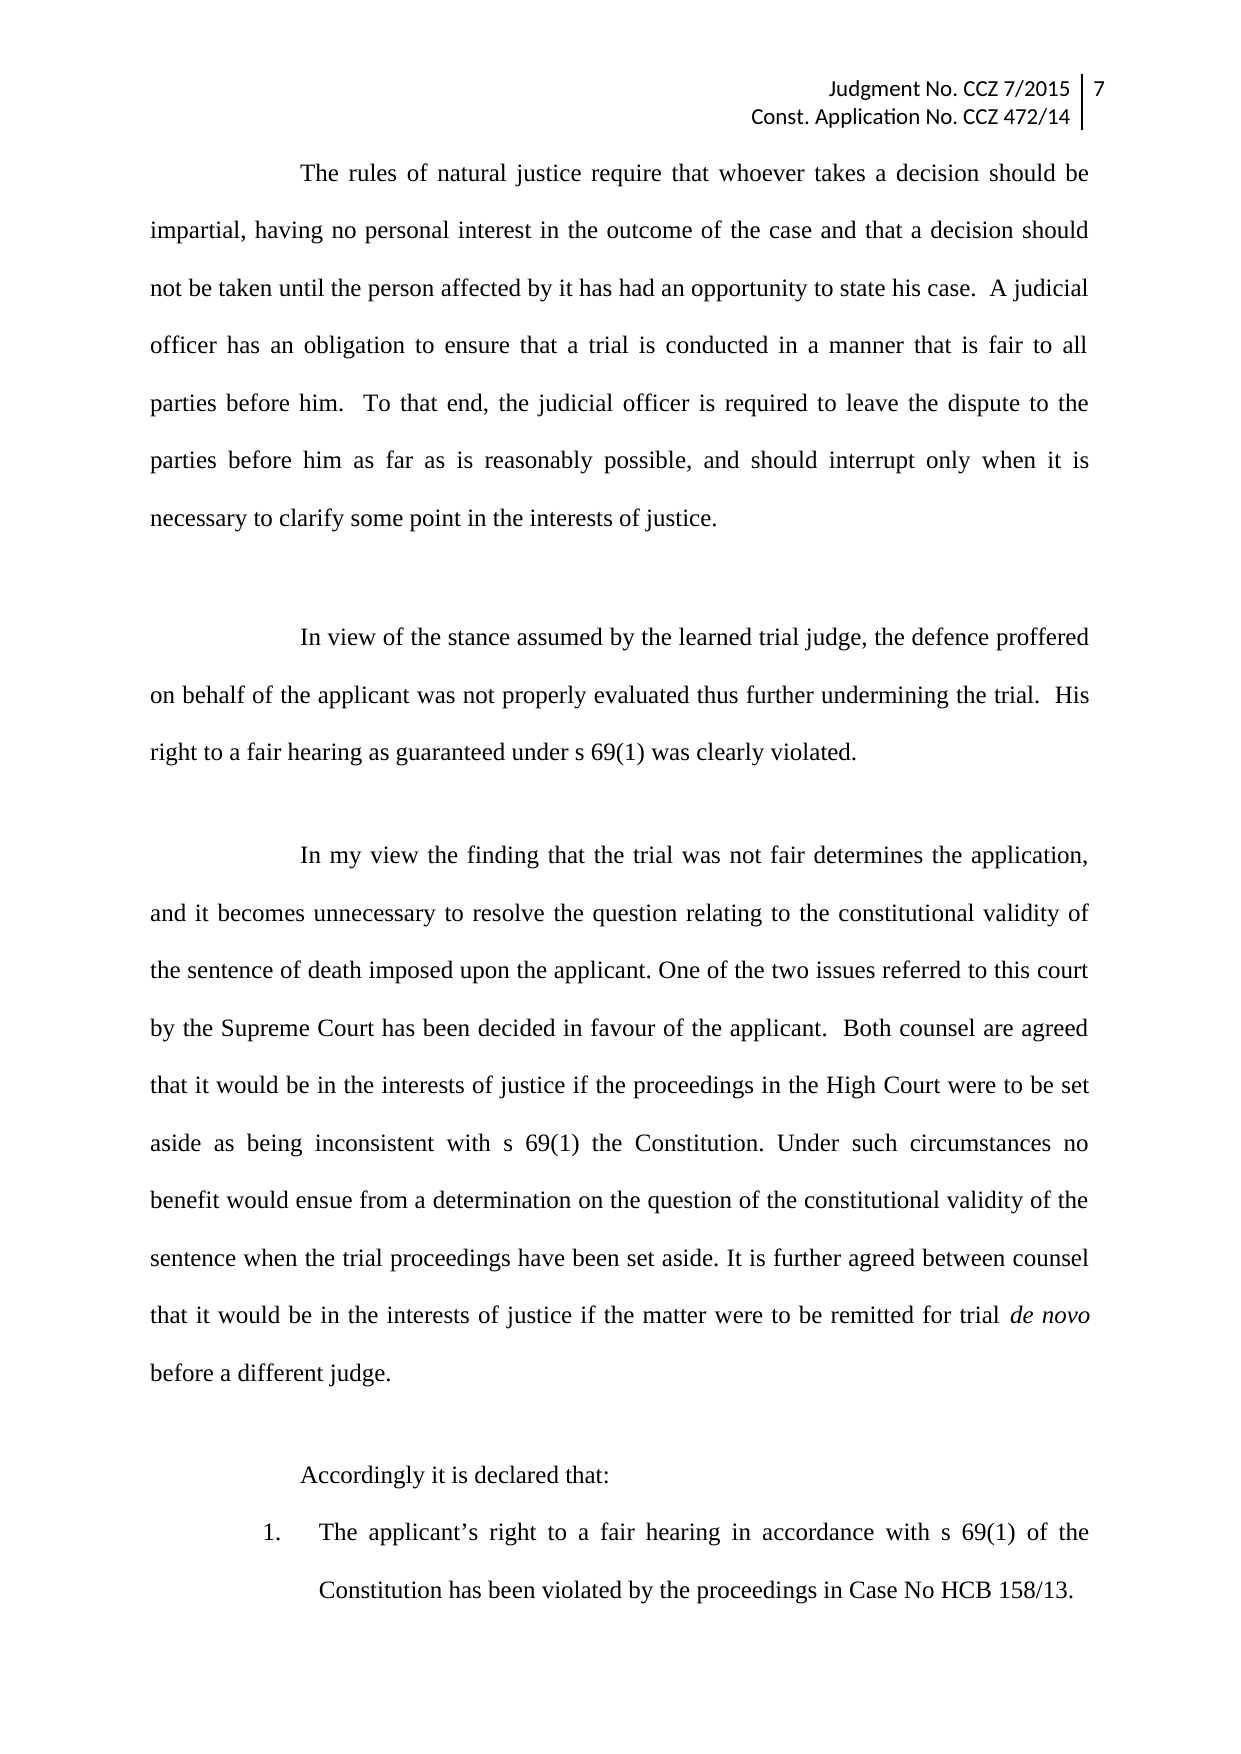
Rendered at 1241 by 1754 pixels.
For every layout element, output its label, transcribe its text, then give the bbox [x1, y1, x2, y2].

text The rules of natural justice require that whoever takes a decision should be impartial, having no personal interest in the outcome of the case and that a decision should not be taken until the person affected by it has had an opportunity to state his case. A judicial officer has an obligation to ensure that a trial is conducted in a manner that is fair to all parties before him. To that end, the judicial officer is required to leave the dispute to the parties before him as far as is reasonably possible, and should interrupt only when it is necessary to clarify some point in the interests of justice. [150, 158, 1090, 532]
list The applicant’s right to a fair hearing in accordance with s 69(1) of the Constitution has been violated by the proceedings in Case No HCB 158/13. [262, 1517, 1090, 1604]
text In view of the stance assumed by the learned trial judge, the defence proffered on behalf of the applicant was not properly evaluated thus further undermining the trial. His right to a fair hearing as guaranteed under s 69(1) was clearly violated. [150, 622, 1090, 766]
text In my view the finding that the trial was not fair determines the application, and it becomes unnecessary to resolve the question relating to the constitutional validity of the sentence of death imposed upon the applicant. One of the two issues referred to this court by the Supreme Court has been decided in favour of the applicant. Both counsel are agreed that it would be in the interests of justice if the proceedings in the High Court were to be set aside as being inconsistent with s 69(1) the Constitution. Under such circumstances no benefit would ensue from a determination on the question of the constitutional validity of the sentence when the trial proceedings have been set aside. It is further agreed between counsel that it would be in the interests of justice if the matter were to be remitted for trial de novo before a different judge. [150, 840, 1090, 1387]
text Accordingly it is declared that: [225, 1460, 1090, 1489]
